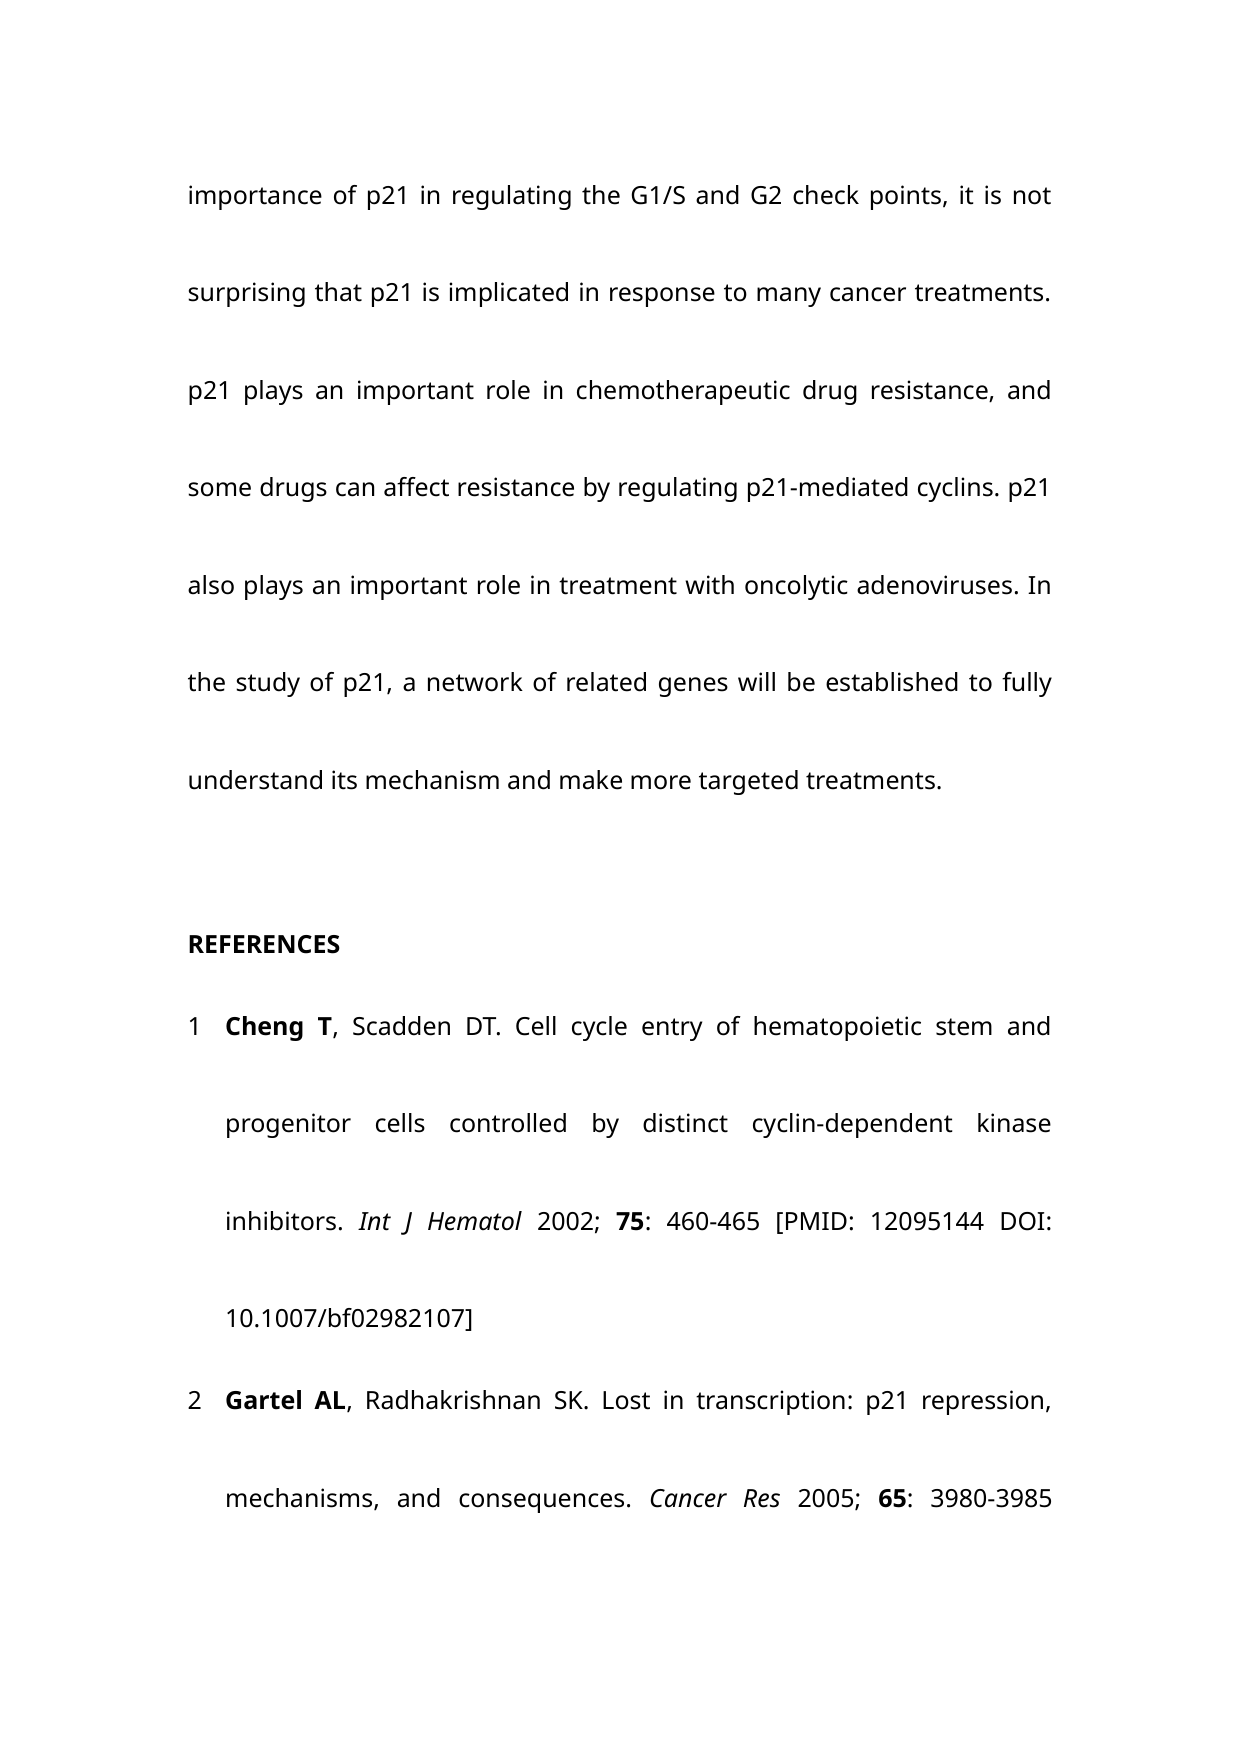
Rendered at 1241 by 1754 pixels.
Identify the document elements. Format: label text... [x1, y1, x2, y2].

text REFERENCES [187, 911, 1053, 976]
text 1 Cheng T, Scadden DT. Cell cycle entry of hematopoietic stem and progenitor cells controlled by distinct cyclin-dependent kinase inhibitors. Int J Hematol 2002; 75: 460-465 [PMID: 12095144 DOI: 10.1007/bf02982107] [187, 993, 1053, 1350]
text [187, 162, 1053, 812]
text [187, 1367, 1053, 1530]
